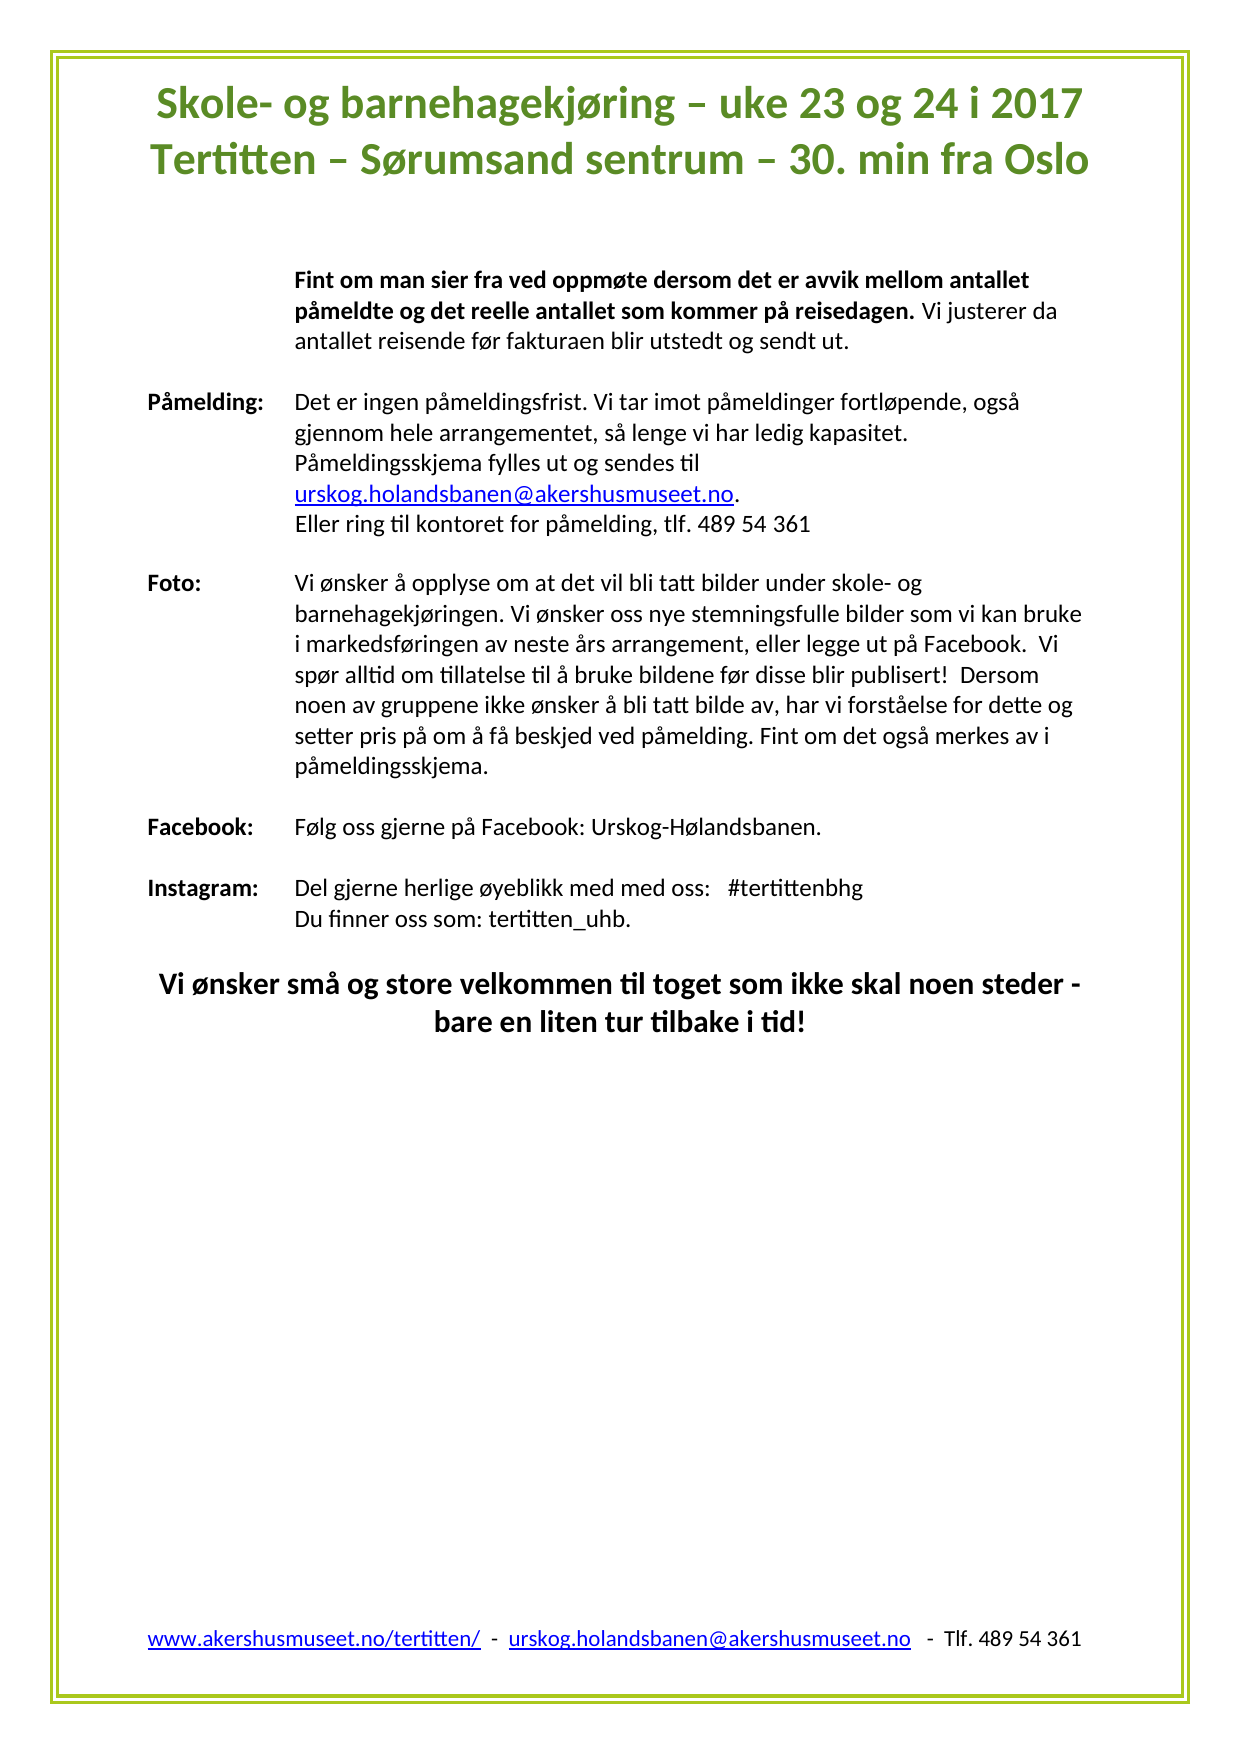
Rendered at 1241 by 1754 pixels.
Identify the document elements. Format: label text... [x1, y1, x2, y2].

text Foto: Vi ønsker å opplyse om at det vil bli tatt bilder under skole- og barnehagekjøringen. Vi ønsker oss nye stemningsfulle bilder som vi kan bruke i markedsføringen av neste års arrangement, eller legge ut på Facebook. Vi spør alltid om tillatelse til å bruke bildene før disse blir publisert! Dersom noen av gruppene ikke ønsker å bli tatt bilde av, har vi forståelse for dette og setter pris på om å få beskjed ved påmelding. Fint om det også merkes av i påmeldingsskjema. [147, 567, 1093, 781]
text Påmelding: Det er ingen påmeldingsfrist. Vi tar imot påmeldinger fortløpende, også gjennom hele arrangementet, så lenge vi har ledig kapasitet. Påmeldingsskjema fylles ut og sendes til urskog.holandsbanen@akershusmuseet.no. Eller ring til kontoret for påmelding, tlf. 489 54 361 [147, 387, 1093, 539]
text Instagram: Del gjerne herlige øyeblikk med med oss: #tertittenbhg [147, 872, 1093, 903]
text Vi ønsker små og store velkommen til toget som ikke skal noen steder - bare en liten tur tilbake i tid! [147, 964, 1093, 1040]
text Du finner oss som: tertitten_uhb. [147, 903, 1093, 933]
text Fint om man sier fra ved oppmøte dersom det er avvik mellom antallet påmeldte og det reelle antallet som kommer på reisedagen. Vi justerer da antallet reisende før fakturaen blir utstedt og sendt ut. [147, 264, 1093, 356]
text Facebook: Følg oss gjerne på Facebook: Urskog-Hølandsbanen. [147, 811, 1093, 842]
